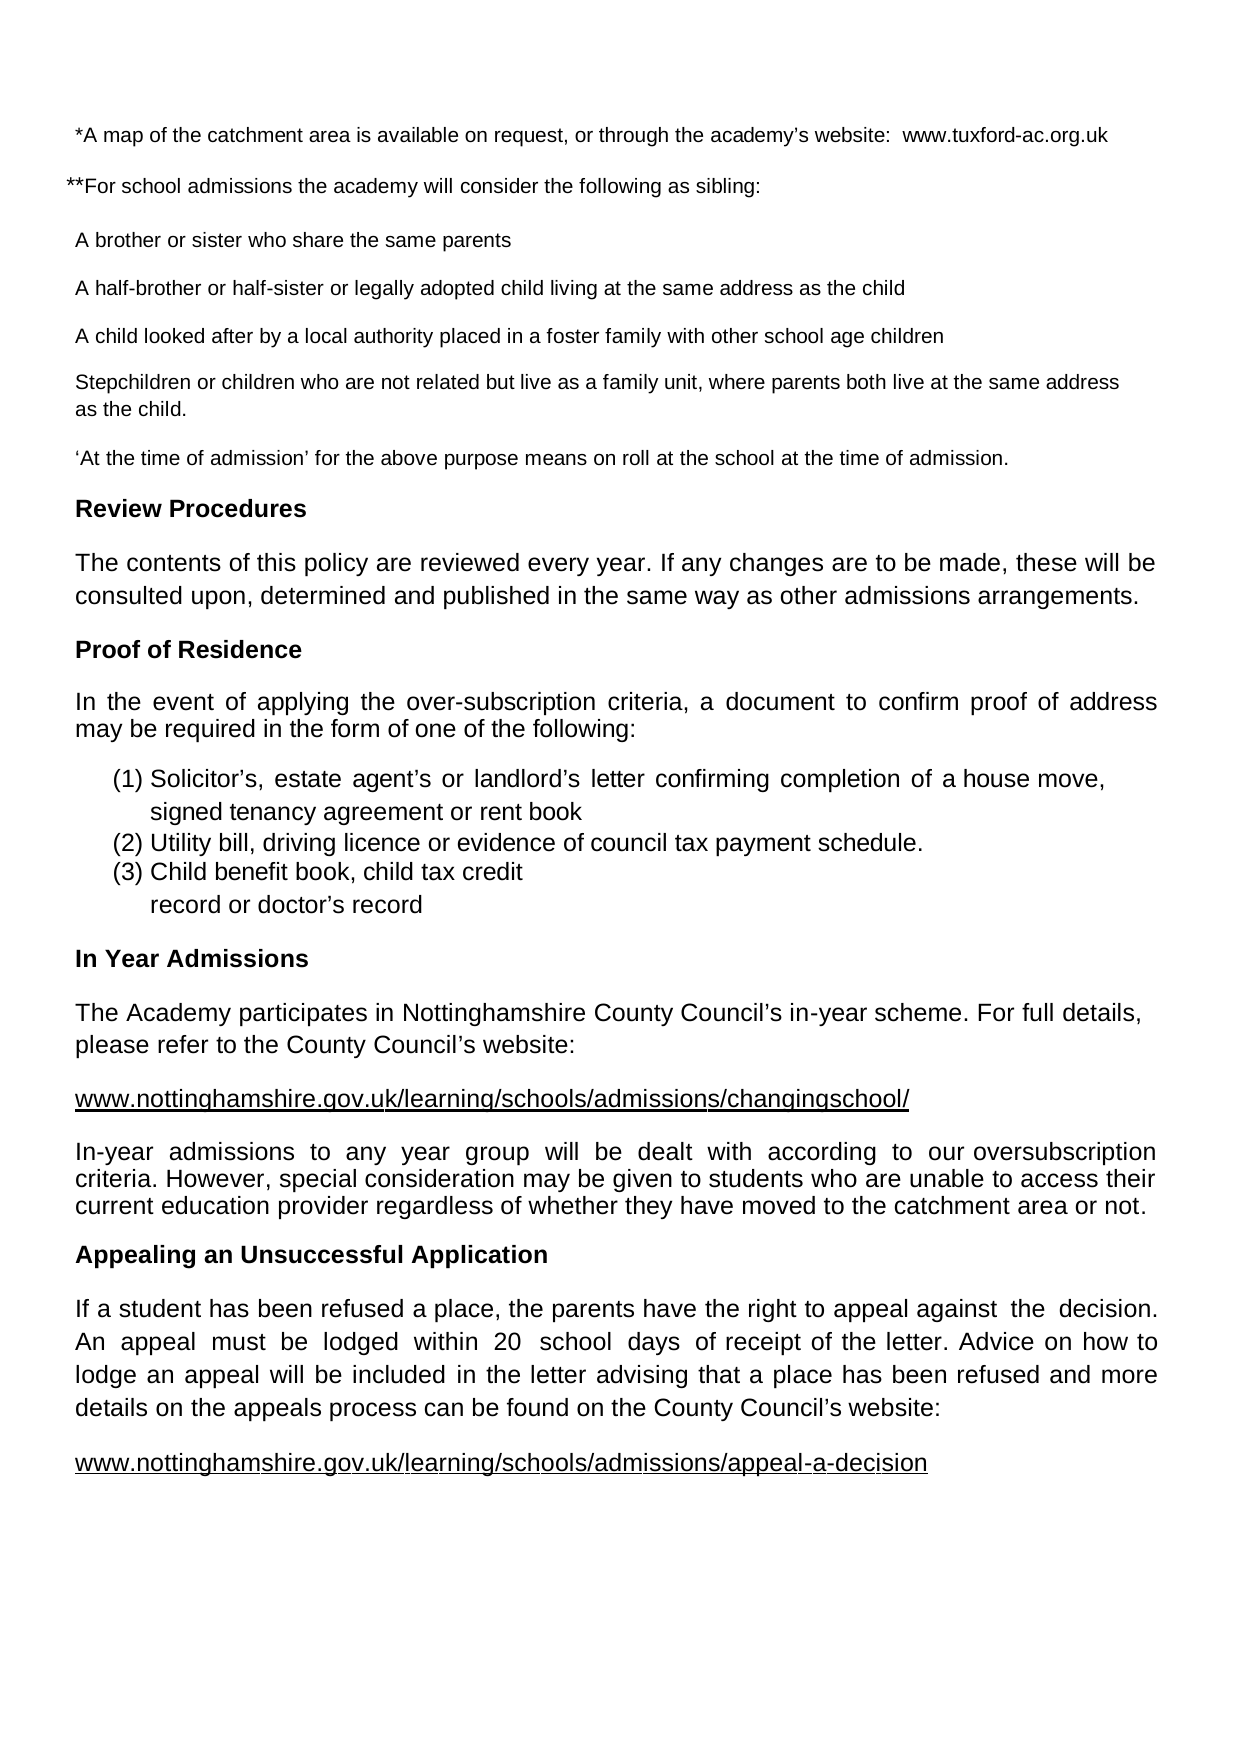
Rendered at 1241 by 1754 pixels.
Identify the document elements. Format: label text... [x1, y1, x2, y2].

text Stepchildren or children who are not related but live as a family unit, where parents both live at the same address as the child. [75, 369, 1128, 421]
list Utility bill, driving licence or evidence of council tax payment schedule. [112, 830, 1165, 857]
text If a student has been refused a place, the parents have the right to appeal against the decision. An appeal must be lodged within 20 school days of receipt of the letter. Advice on how to lodge an appeal will be included in the letter advising that a place has been refused and more details on the appeals process can be found on the County Council’s website: [75, 1294, 1158, 1422]
text In the event of applying the over-subscription criteria, a document to confirm proof of address may be required in the form of one of the following: [75, 689, 1159, 743]
text A half-brother or half-sister or legally adopted child living at the same address as the child [75, 276, 1154, 300]
text www.nottinghamshire.gov.uk/learning/schools/admissions/appeal-a-decision [75, 1447, 1158, 1477]
text The contents of this policy are reviewed every year. If any changes are to be made, these will be consulted upon, determined and published in the same way as other admissions arrangements. [75, 548, 1156, 610]
list Solicitor’s, estate agent’s or landlord’s letter confirming completion of a house move, signed tenancy agreement or rent book [112, 764, 1158, 825]
text *A map of the catchment area is available on request, or through the academy’s website: www.tuxford-ac.org.uk [75, 123, 1165, 147]
text Proof of Residence [75, 635, 513, 663]
text **For school admissions the academy will consider the following as sibling: [66, 172, 1054, 198]
text Review Procedures [75, 494, 528, 523]
text In-year admissions to any year group will be dealt with according to our oversubscription criteria. However, special consideration may be given to students who are unable to access their current education provider regardless of whether they have moved to the catchment area or not. [75, 1138, 1156, 1219]
text The Academy participates in Nottinghamshire County Council’s in-year scheme. For full details, please refer to the County Council’s website: [75, 997, 1158, 1059]
text A child looked after by a local authority placed in a foster family with other school age children [75, 324, 1118, 348]
list Child benefit book, child tax credit record or doctor’s record [112, 857, 523, 918]
text Appealing an Unsuccessful Application [75, 1240, 760, 1269]
text A brother or sister who share the same parents [75, 228, 1165, 252]
text ‘At the time of admission’ for the above purpose means on roll at the school at the time of admission. [75, 445, 1165, 469]
text In Year Admissions [75, 944, 523, 972]
text www.nottinghamshire.gov.uk/learning/schools/admissions/changingschool/ [75, 1084, 1158, 1113]
